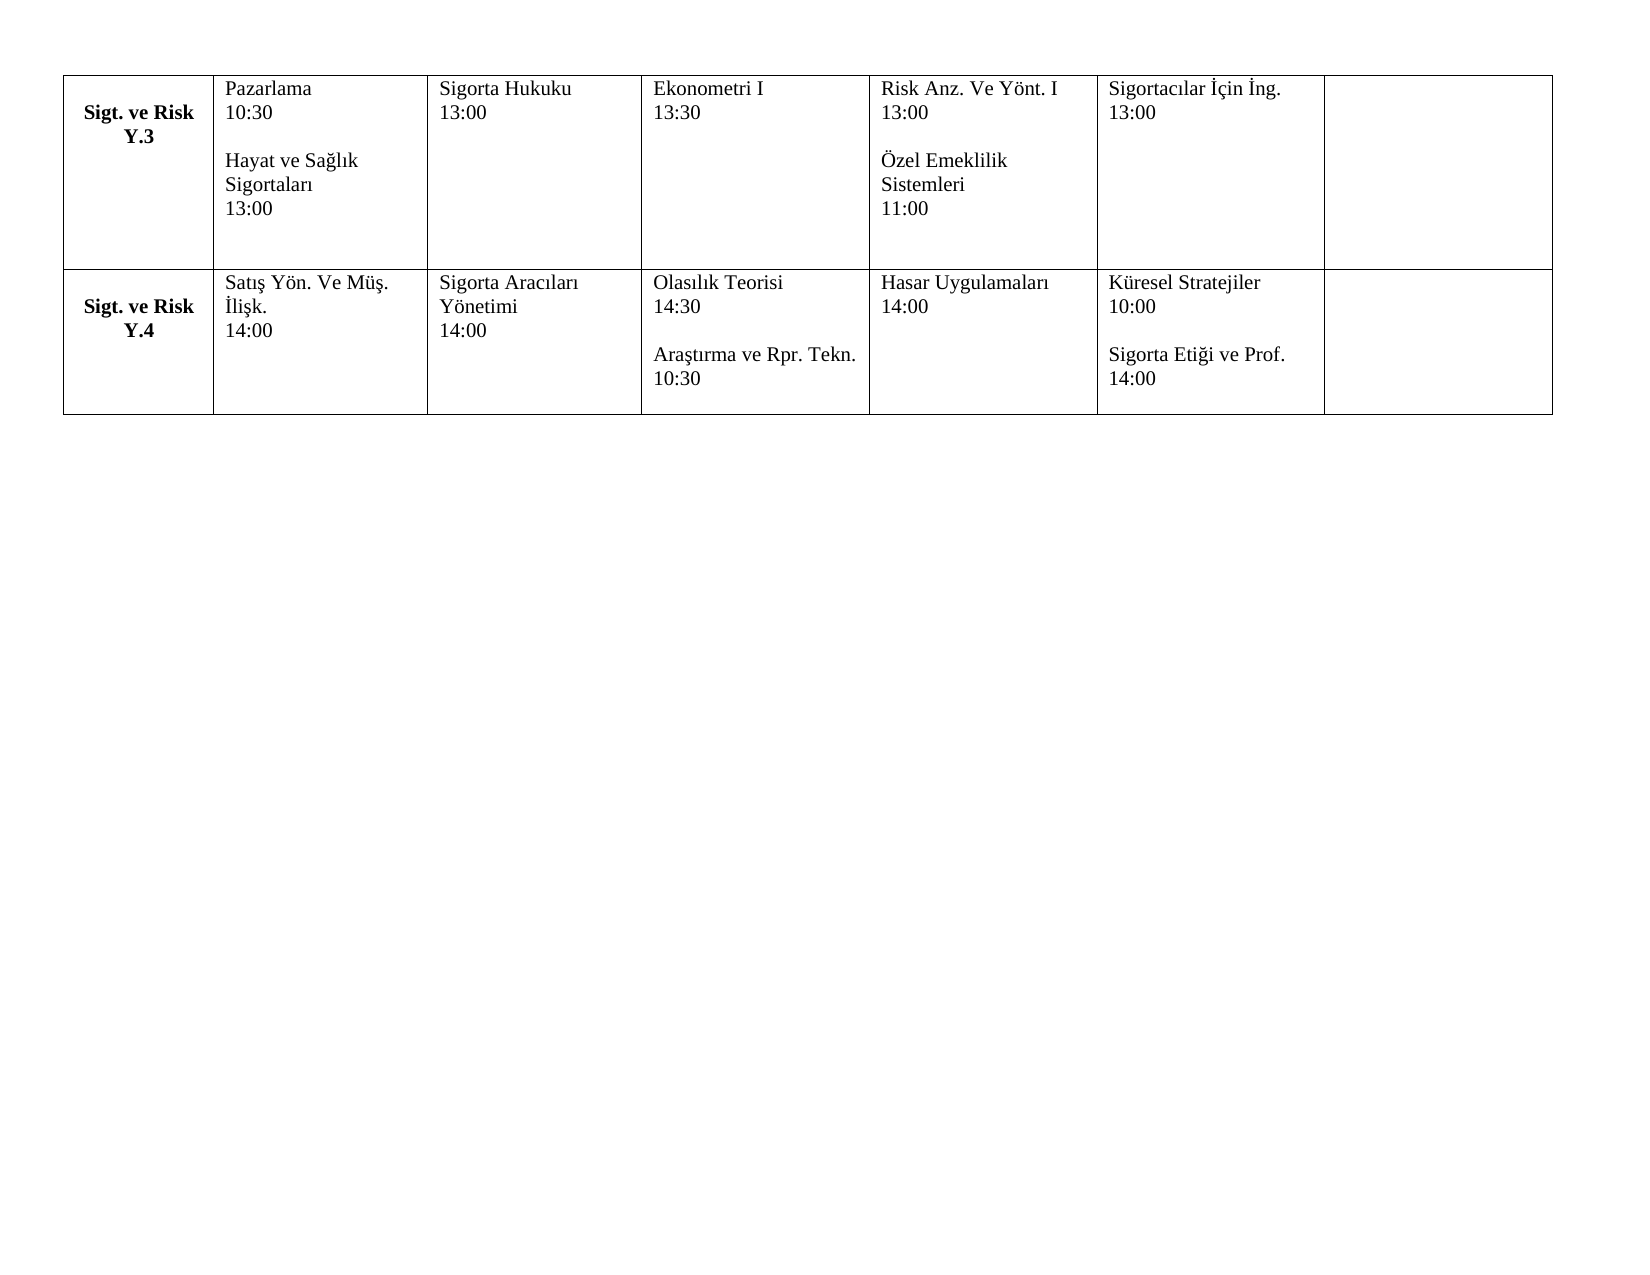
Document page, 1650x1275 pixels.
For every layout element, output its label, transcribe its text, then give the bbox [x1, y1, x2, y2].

table_cell Sigortacılar İçin İng. 13:00 [1098, 76, 1324, 268]
table_cell [1325, 270, 1552, 414]
table_cell Sigt. ve Risk Y.3 [64, 76, 213, 268]
table_cell Olasılık Teorisi 14:30 Araştırma ve Rpr. Tekn. 10:30 [642, 270, 869, 414]
table_cell Risk Anz. Ve Yönt. I 13:00 Özel Emeklilik Sistemleri 11:00 [870, 76, 1097, 268]
table_cell Sigt. ve Risk Y.4 [64, 270, 213, 414]
table_cell Pazarlama 10:30 Hayat ve Sağlık Sigortaları 13:00 [214, 76, 427, 268]
table_cell Ekonometri I 13:30 [642, 76, 869, 268]
table_cell Hasar Uygulamaları 14:00 [870, 270, 1097, 414]
table_cell Sigorta Aracıları Yönetimi 14:00 [428, 270, 641, 414]
table_cell Satış Yön. Ve Müş. İlişk. 14:00 [214, 270, 427, 414]
table_cell Küresel Stratejiler 10:00 Sigorta Etiği ve Prof. 14:00 [1098, 270, 1324, 414]
table_cell Sigorta Hukuku 13:00 [428, 76, 641, 268]
table_cell [1325, 76, 1552, 268]
